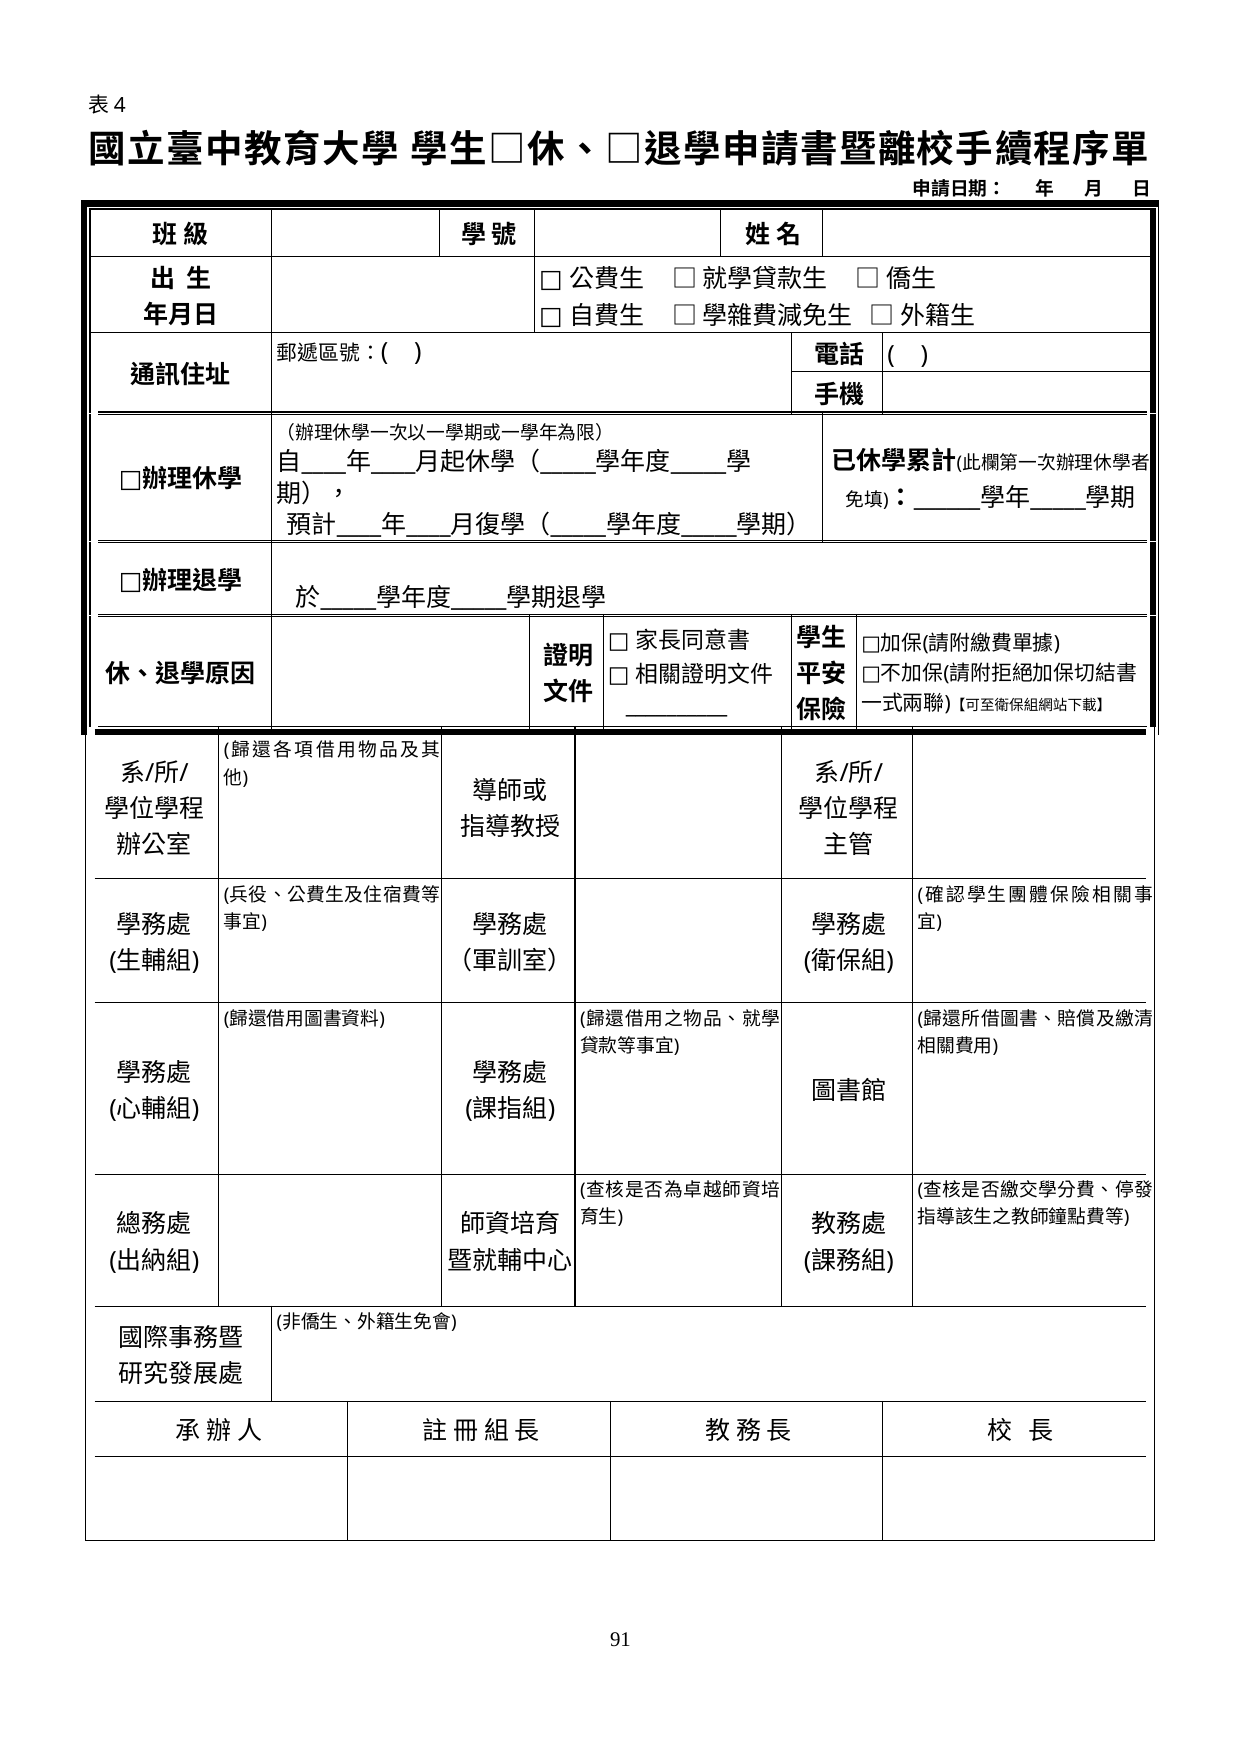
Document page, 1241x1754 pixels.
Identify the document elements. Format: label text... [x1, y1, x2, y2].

table_cell □ 家長同意書 □ 相關證明文件 __________ [604, 617, 791, 726]
table_header 班 級 [91, 210, 271, 256]
table_cell [86, 1456, 347, 1540]
table_cell 電話 [792, 333, 882, 371]
table_cell □辦理退學 [91, 540, 271, 614]
table_header 姓 名 [721, 210, 822, 256]
table_cell (查核是否繳交學分費、停發指導該生之教師鐘點費等) [913, 1174, 1154, 1306]
text 表4 [89, 89, 1152, 119]
table_cell (非僑生、外籍生免會) [272, 1306, 1154, 1401]
table_cell (歸還所借圖書、賠償及繳清相關費用) [913, 1002, 1154, 1173]
table_cell 學生平安保險 [792, 617, 856, 726]
table_cell [272, 257, 534, 332]
table_cell [611, 1457, 882, 1540]
table_cell (歸還借用之物品、就學貸款等事宜) [576, 1003, 781, 1173]
table_cell 學務處 (課指組) [442, 1003, 574, 1173]
table_cell 教務處 (課務組) [782, 1175, 912, 1306]
table_cell 系/所/ 學位學程 辦公室 [86, 726, 218, 878]
table_cell □辦理休學 [91, 411, 271, 539]
table_cell (歸還各項借用物品及其他) [219, 735, 441, 878]
table_cell 校 長 [883, 1401, 1154, 1456]
table_header [535, 210, 720, 256]
table_cell [576, 879, 781, 1002]
text 申請日期： 年 月 日 [89, 173, 1152, 200]
table_cell （辦理休學一次以一學期或一學年為限） 自____年____月起休學（_____學年度_____學期）， 預計____年____月復學（_____學年度_____學期） [272, 415, 822, 539]
table_cell 郵遞區號：( ) [272, 333, 791, 411]
table_cell [913, 726, 1154, 878]
table_cell [883, 372, 1150, 411]
table_cell 總務處 (出納組) [86, 1174, 218, 1306]
table_cell 手機 [792, 372, 882, 411]
table_cell 學務處 (生輔組) [86, 878, 218, 1002]
table_cell 師資培育 暨就輔中心 [442, 1175, 574, 1306]
table_cell 承 辦 人 [86, 1401, 347, 1456]
table_cell 通訊住址 [91, 333, 271, 411]
table_cell (查核是否為卓越師資培育生) [576, 1175, 781, 1306]
table_cell 學務處 (衛保組) [782, 879, 912, 1002]
table_cell 學務處 （軍訓室） [442, 879, 574, 1002]
table_cell 出 生 年月日 [91, 257, 271, 332]
table_cell (兵役、公費生及住宿費等事宜) [219, 879, 441, 1002]
table_cell 休、退學原因 [87, 614, 271, 726]
table_cell [272, 617, 529, 726]
table_cell 圖書館 [782, 1003, 912, 1173]
table_cell □加保(請附繳費單據) □不加保(請附拒絕加保切結書一式兩聯)【可至衛保組網站下載】 [857, 614, 1154, 726]
table_cell (確認學生團體保險相關事宜) [913, 878, 1154, 1002]
table_cell (歸還借用圖書資料) [219, 1003, 441, 1173]
table_cell 導師或 指導教授 [442, 735, 574, 878]
table_header [823, 210, 1150, 256]
table_cell [348, 1457, 610, 1540]
table_header [272, 210, 439, 256]
table_cell [576, 735, 781, 878]
table_cell 系/所/ 學位學程 主管 [782, 735, 912, 878]
table_cell [883, 1456, 1154, 1540]
table_header 學 號 [440, 210, 534, 256]
table_cell 國際事務暨 研究發展處 [86, 1306, 271, 1401]
table_cell 註 冊 組 長 [348, 1402, 610, 1456]
table_cell 證明 文件 [530, 617, 603, 726]
table_cell □ 公費生 □ 就學貸款生 □ 僑生 □ 自費生 □ 學雜費減免生 □ 外籍生 [535, 257, 1150, 332]
table_cell 教 務 長 [611, 1402, 882, 1456]
table_cell 學務處 (心輔組) [86, 1002, 218, 1173]
table_cell ( ) [883, 333, 1150, 371]
table_cell 已休學累計(此欄第一次辦理休學者免填)：______學年_____學期 [823, 411, 1154, 539]
table_cell 於_____學年度_____學期退學 [272, 540, 1154, 614]
table_cell [219, 1175, 441, 1306]
text 國立臺中教育大學 學生□休、□退學申請書暨離校手續程序單 [89, 119, 1152, 173]
